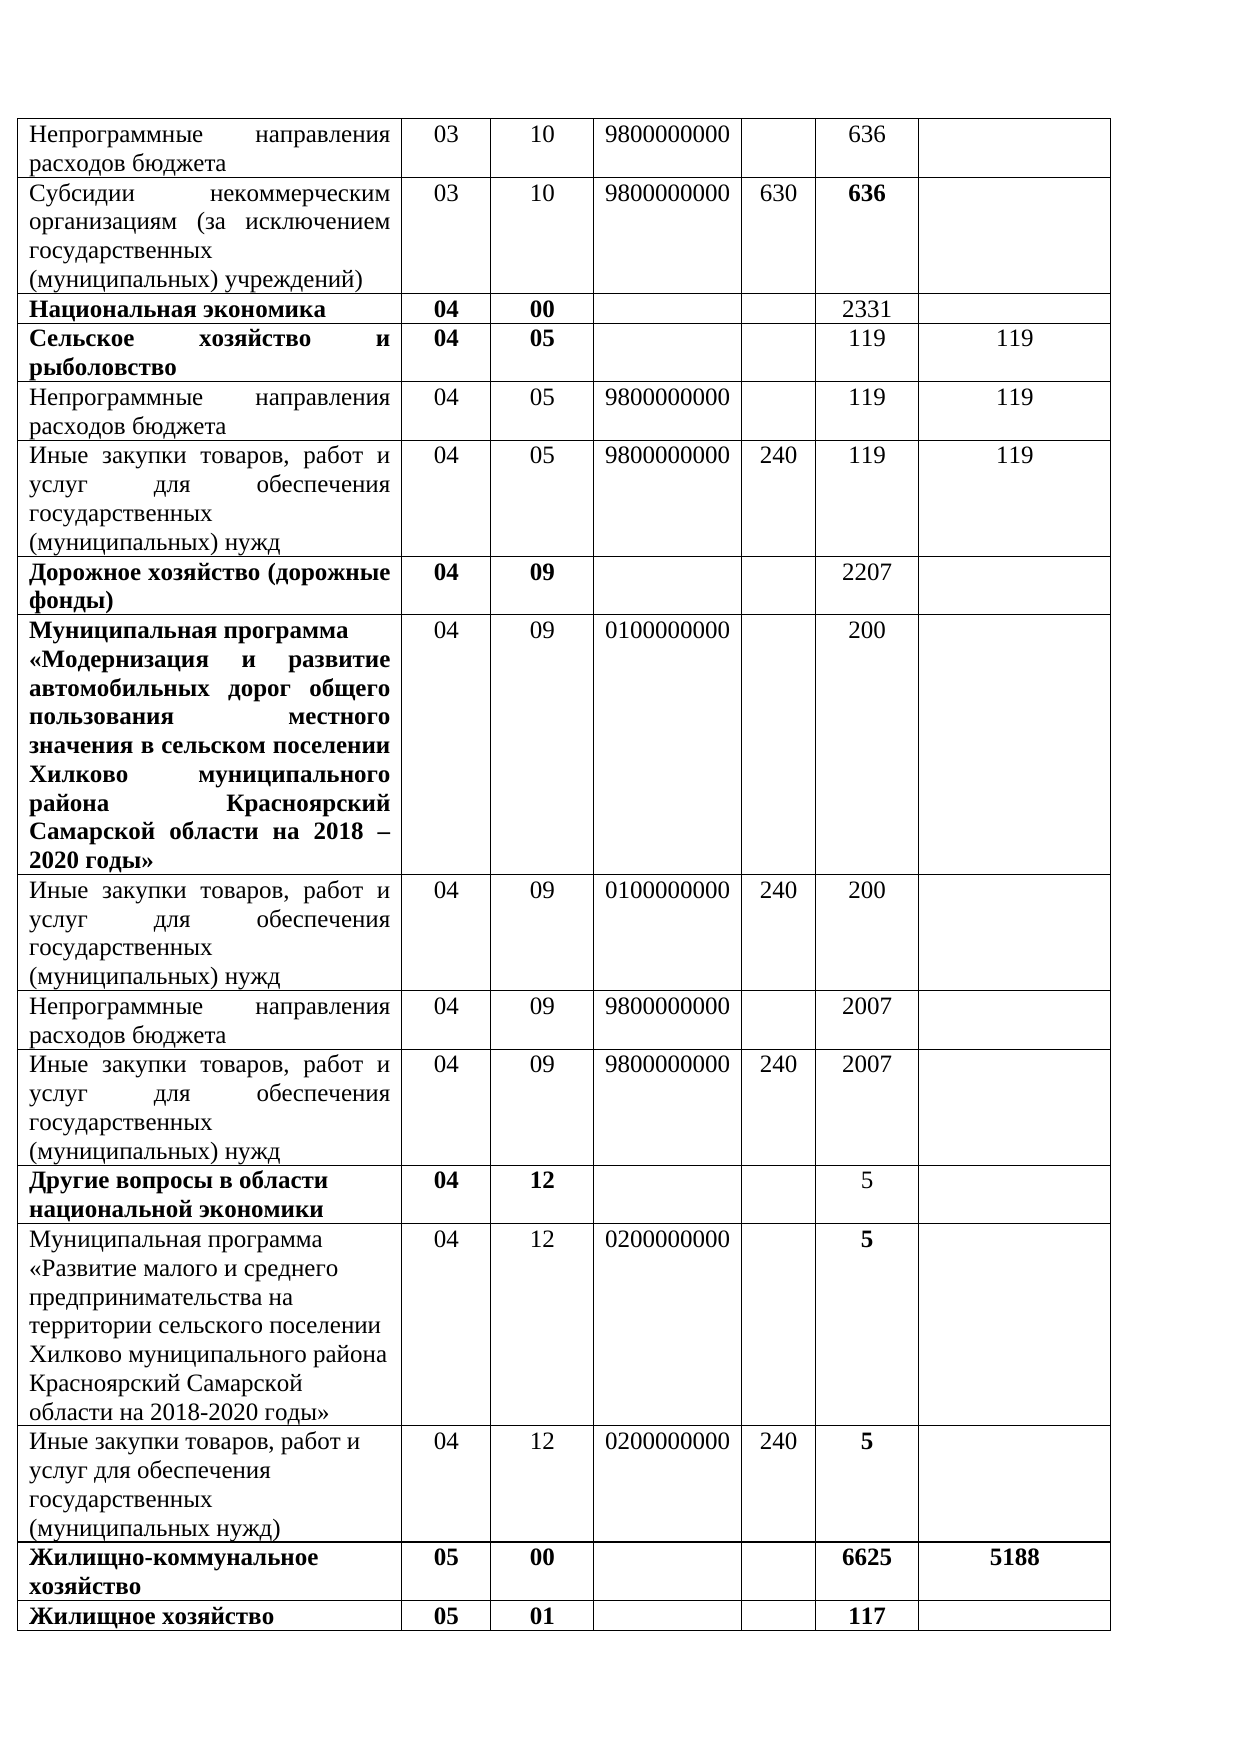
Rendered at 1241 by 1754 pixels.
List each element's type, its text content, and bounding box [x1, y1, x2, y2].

table_cell [919, 294, 1110, 322]
table_cell [919, 1224, 1110, 1425]
table_cell Сельское хозяйство и рыболовство [18, 324, 401, 381]
table_cell [919, 1426, 1110, 1541]
table_cell 05 [491, 382, 593, 439]
table_cell Субсидии некоммерческим организациям (за исключением государственных (муниципальных) учреждений) [18, 178, 401, 293]
table_cell Дорожное хозяйство (дорожные фонды) [18, 557, 401, 614]
table_cell [742, 1166, 815, 1223]
table_cell 2331 [816, 294, 918, 322]
table_cell 05 [491, 441, 593, 556]
table_cell Иные закупки товаров, работ и услуг для обеспечения государственных (муниципальных) нужд [18, 875, 401, 990]
table_cell 09 [491, 991, 593, 1048]
table_cell 630 [742, 178, 815, 293]
table_cell 05 [402, 1543, 490, 1600]
table_cell 9800000000 [594, 178, 741, 293]
table_cell [742, 294, 815, 322]
table_cell 04 [402, 1426, 490, 1541]
table_cell 5 [816, 1426, 918, 1541]
table_cell 10 [491, 178, 593, 293]
table_cell 00 [491, 294, 593, 322]
table_cell 119 [919, 441, 1110, 556]
table_cell 0200000000 [594, 1426, 741, 1541]
table_cell 2007 [816, 991, 918, 1048]
table_cell 04 [402, 875, 490, 990]
table_cell [742, 991, 815, 1048]
table_cell [594, 1601, 741, 1630]
table_cell [919, 1166, 1110, 1223]
table_cell [742, 1224, 815, 1425]
table_cell 04 [402, 615, 490, 874]
table_cell 04 [402, 441, 490, 556]
table_cell Жилищное хозяйство [18, 1601, 401, 1630]
table_cell [919, 1601, 1110, 1630]
table_cell Другие вопросы в области национальной экономики [18, 1166, 401, 1223]
table_cell [919, 615, 1110, 874]
table_cell Непрограммные направления расходов бюджета [18, 991, 401, 1048]
table_cell 04 [402, 382, 490, 439]
table_cell 117 [816, 1601, 918, 1630]
table_cell 119 [919, 324, 1110, 381]
table_cell 04 [402, 1166, 490, 1223]
table_cell Жилищно-коммунальное хозяйство [18, 1543, 401, 1600]
table_cell 200 [816, 615, 918, 874]
table_cell [742, 324, 815, 381]
table_cell 04 [402, 324, 490, 381]
table_cell 12 [491, 1426, 593, 1541]
table_cell 05 [491, 324, 593, 381]
table_cell [742, 1543, 815, 1600]
table_cell [594, 324, 741, 381]
table_cell 5188 [919, 1543, 1110, 1600]
table_cell 636 [816, 119, 918, 177]
table_cell Непрограммные направления расходов бюджета [18, 119, 401, 177]
table_cell 240 [742, 1426, 815, 1541]
table_cell 119 [919, 382, 1110, 439]
table_cell 119 [816, 441, 918, 556]
table_cell Муниципальная программа «Модернизация и развитие автомобильных дорог общего пользования местного значения в сельском поселении Хилково муниципального района Красноярский Самарской области на 2018 – 2020 годы» [18, 615, 401, 874]
table_cell 04 [402, 1224, 490, 1425]
table_cell 05 [402, 1601, 490, 1630]
table_cell 9800000000 [594, 382, 741, 439]
table_cell 5 [816, 1166, 918, 1223]
table_cell Иные закупки товаров, работ и услуг для обеспечения государственных (муниципальных) нужд [18, 441, 401, 556]
table_cell [919, 119, 1110, 177]
table_cell 240 [742, 1050, 815, 1164]
table_cell 0100000000 [594, 615, 741, 874]
table_cell [742, 615, 815, 874]
table_cell 119 [816, 324, 918, 381]
table_cell 04 [402, 294, 490, 322]
table_cell 09 [491, 1050, 593, 1164]
table_cell 01 [491, 1601, 593, 1630]
table_cell Иные закупки товаров, работ и услуг для обеспечения государственных (муниципальных) нужд [18, 1050, 401, 1164]
table_cell Непрограммные направления расходов бюджета [18, 382, 401, 439]
table_cell 2007 [816, 1050, 918, 1164]
table_cell [594, 294, 741, 322]
table_cell 240 [742, 441, 815, 556]
table_cell 00 [491, 1543, 593, 1600]
table_cell 03 [402, 119, 490, 177]
table_cell 2207 [816, 557, 918, 614]
table_cell [594, 1166, 741, 1223]
table_cell Национальная экономика [18, 294, 401, 322]
table_cell 9800000000 [594, 441, 741, 556]
table_cell 03 [402, 178, 490, 293]
table_cell 12 [491, 1224, 593, 1425]
table_cell Иные закупки товаров, работ и услуг для обеспечения государственных (муниципальных нужд) [18, 1426, 401, 1541]
table_cell 04 [402, 1050, 490, 1164]
table_cell [742, 382, 815, 439]
table_cell 9800000000 [594, 119, 741, 177]
table_cell 240 [742, 875, 815, 990]
table_cell 09 [491, 875, 593, 990]
table_cell [919, 178, 1110, 293]
table_cell 04 [402, 991, 490, 1048]
table_cell [742, 1601, 815, 1630]
table_cell 0200000000 [594, 1224, 741, 1425]
table_cell 09 [491, 557, 593, 614]
table_cell [742, 557, 815, 614]
table_cell 9800000000 [594, 1050, 741, 1164]
table_cell 12 [491, 1166, 593, 1223]
table_cell [594, 557, 741, 614]
table_cell [919, 557, 1110, 614]
table_cell 0100000000 [594, 875, 741, 990]
table_cell 200 [816, 875, 918, 990]
table_cell 04 [402, 557, 490, 614]
table_cell [742, 119, 815, 177]
table_cell 09 [491, 615, 593, 874]
table_cell [919, 1050, 1110, 1164]
table_cell 9800000000 [594, 991, 741, 1048]
table_cell [919, 875, 1110, 990]
table_cell 636 [816, 178, 918, 293]
table_cell 119 [816, 382, 918, 439]
table_cell 5 [816, 1224, 918, 1425]
table_cell 10 [491, 119, 593, 177]
table_cell 6625 [816, 1543, 918, 1600]
table_cell [594, 1543, 741, 1600]
table_cell Муниципальная программа «Развитие малого и среднего предпринимательства на территории сельского поселении Хилково муниципального района Красноярский Самарской области на 2018-2020 годы» [18, 1224, 401, 1425]
table_cell [919, 991, 1110, 1048]
